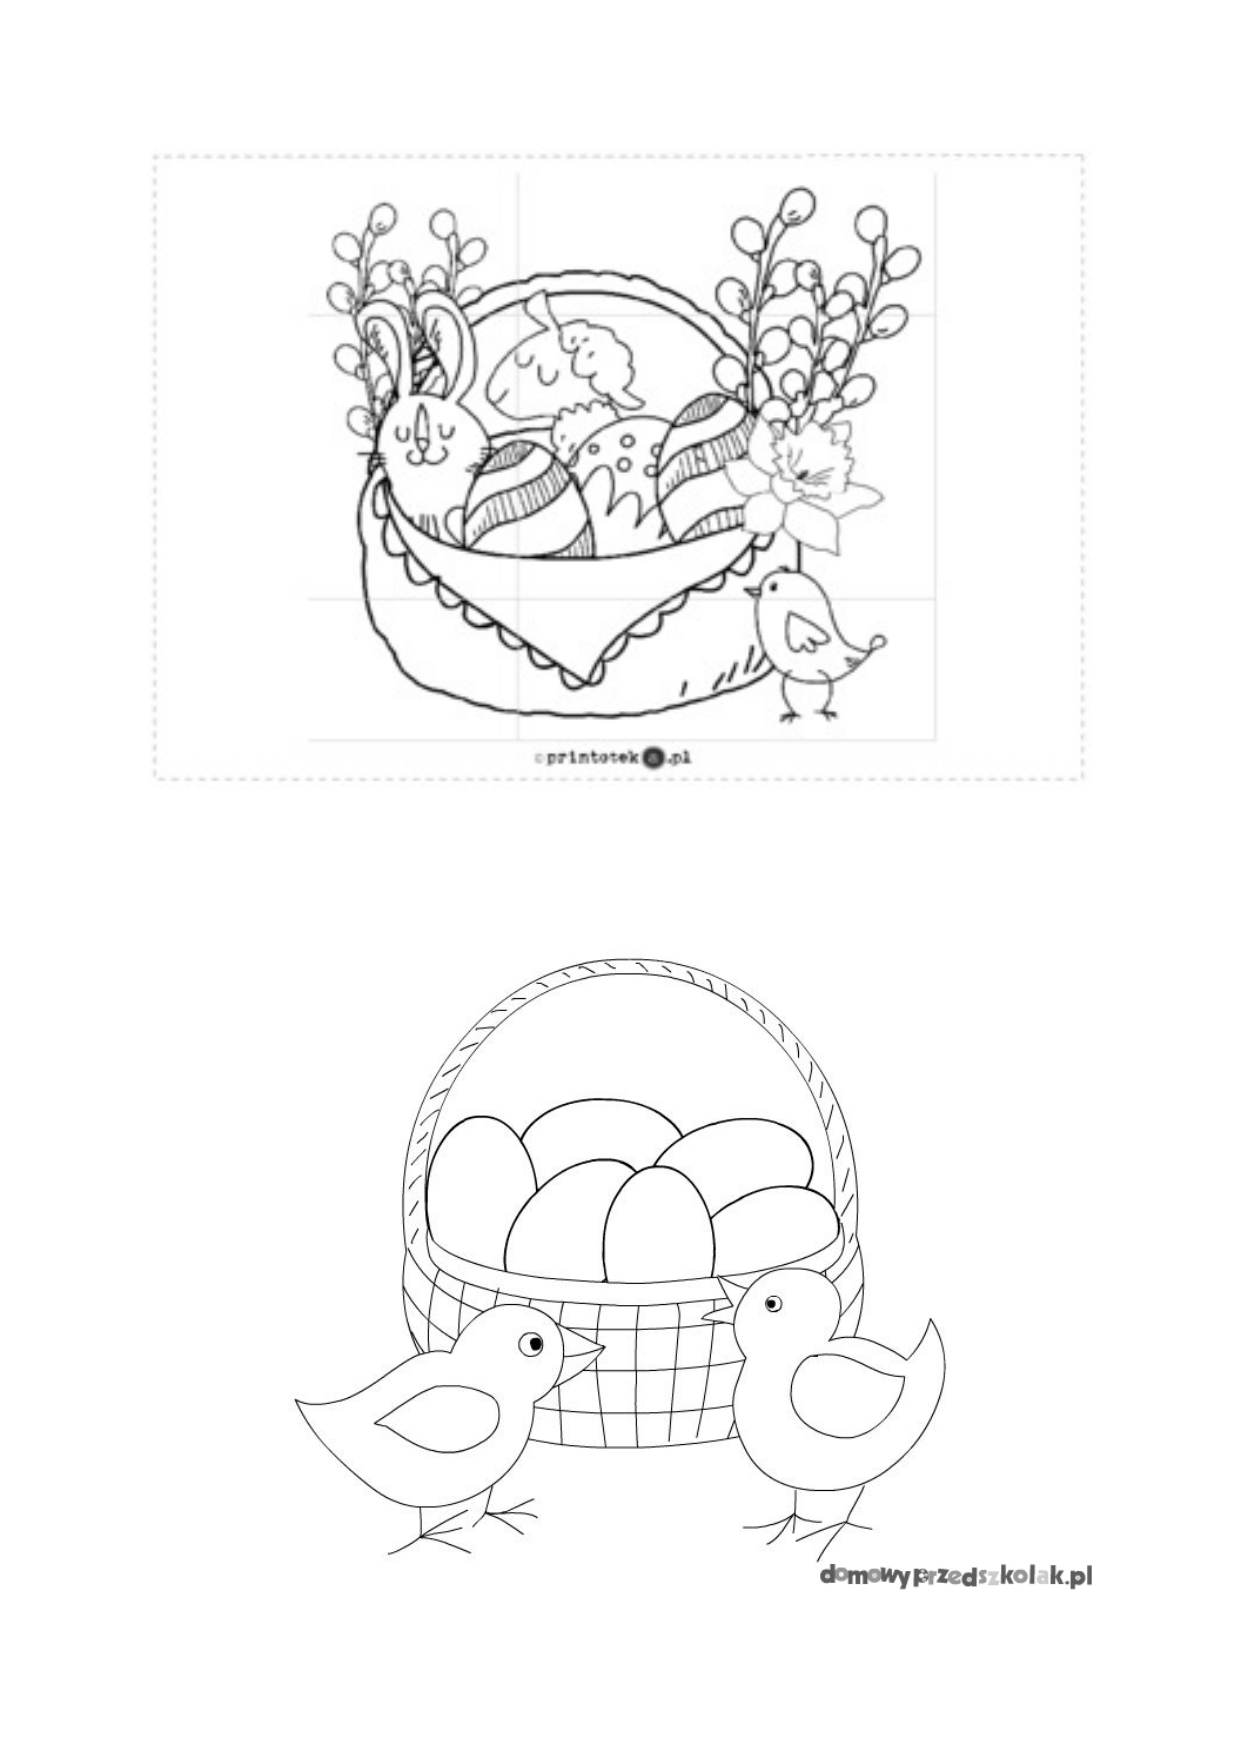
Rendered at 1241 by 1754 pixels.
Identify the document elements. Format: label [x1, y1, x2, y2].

picture [147, 147, 1092, 789]
picture [147, 932, 1093, 1590]
